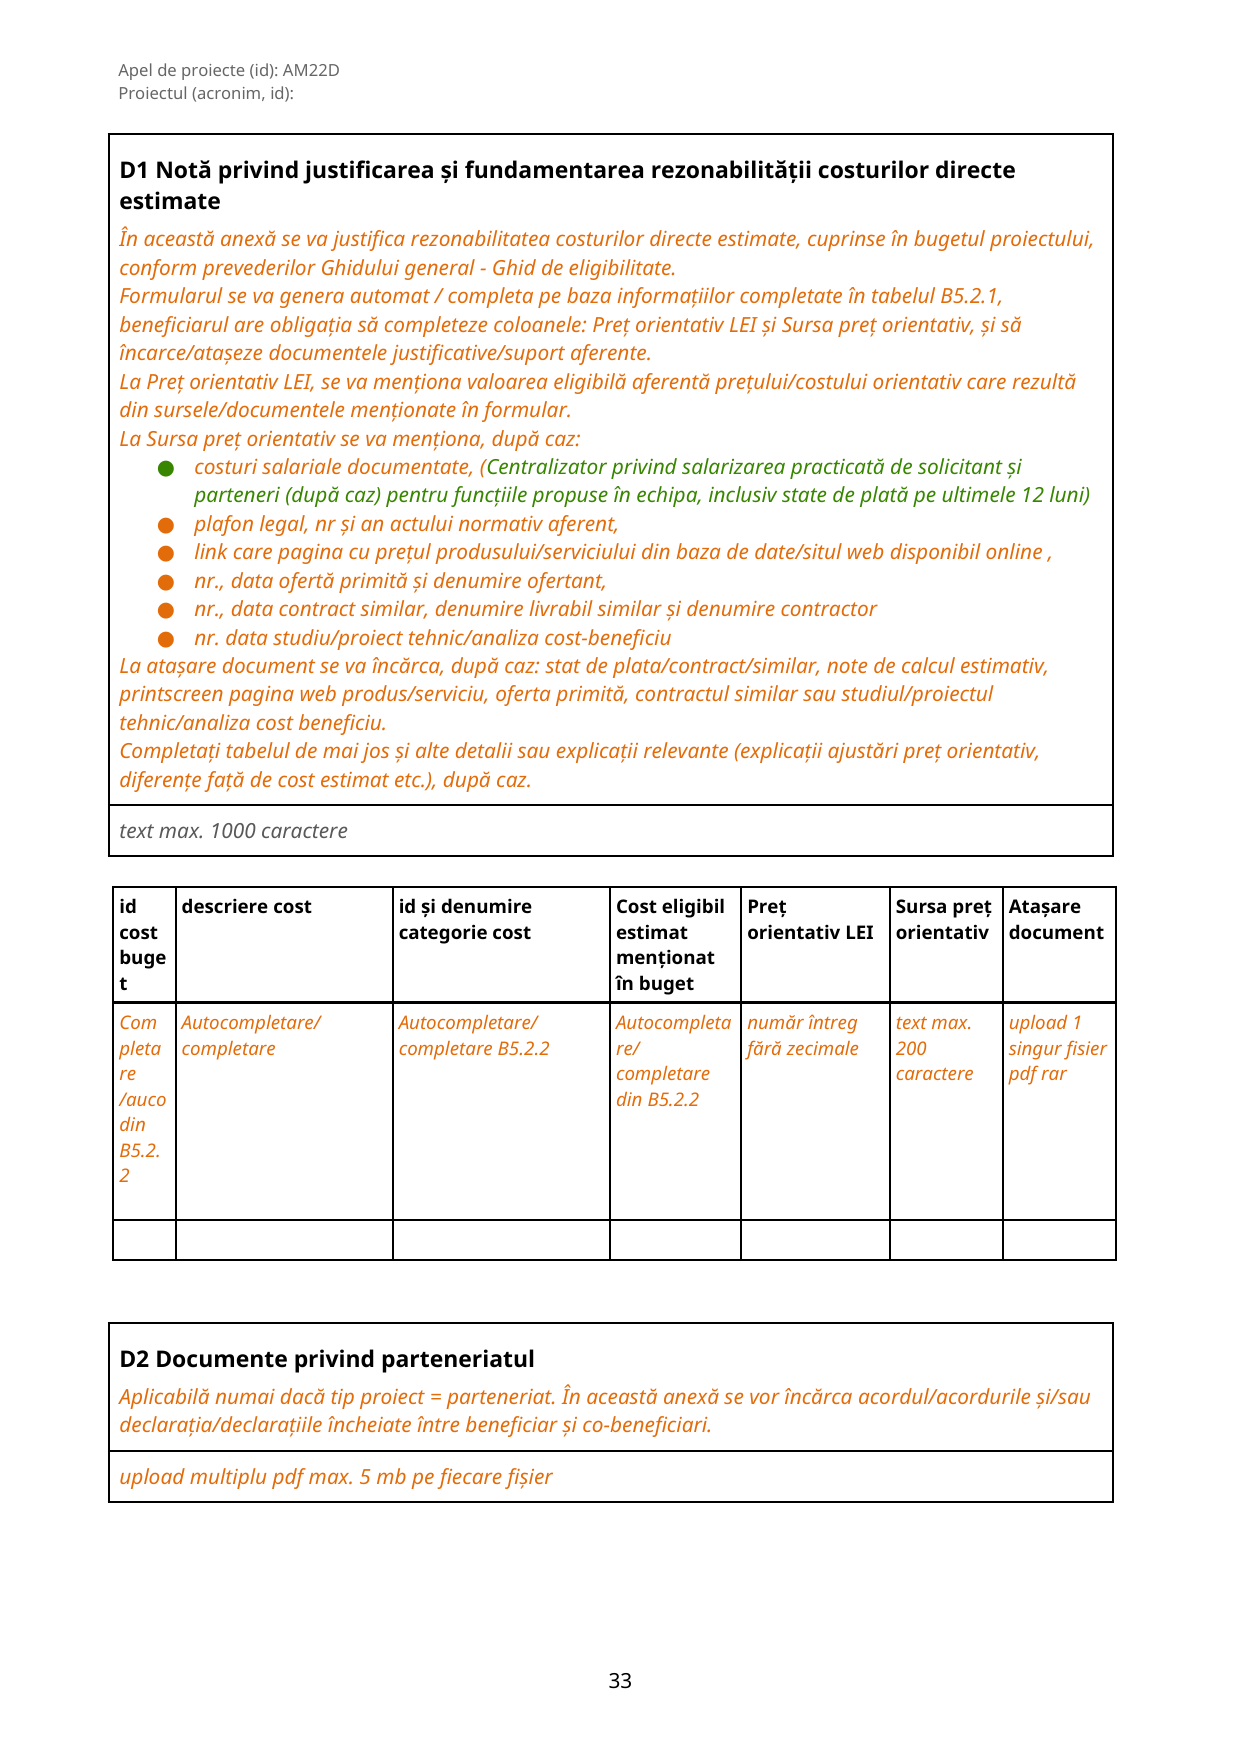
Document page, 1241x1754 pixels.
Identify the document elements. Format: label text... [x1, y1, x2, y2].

table_cell [1004, 1221, 1115, 1259]
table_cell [110, 1452, 1112, 1501]
table_cell [177, 1221, 392, 1259]
table_cell [114, 1221, 175, 1259]
table_cell [611, 1221, 740, 1259]
table_header Sursa preț orientativ [891, 888, 1002, 1001]
table_cell Completare /aucodin B5.2.2 [114, 1004, 175, 1219]
table_header D2 Documente privind parteneriatul Aplicabilă numai dacă tip proiect = parteneriat. În această anexă se vor încărca acordul/acordurile și/sau declarația/declarațiile încheiate între beneficiar și co-beneficiari. [110, 1324, 1112, 1449]
table_cell text max. 1000 caractere [110, 806, 1112, 855]
table_header Preț orientativ LEI [742, 888, 889, 1001]
table_cell [394, 1221, 609, 1259]
table_header Atașare document [1004, 888, 1115, 1001]
table_cell Autocompletare/completare [177, 1004, 392, 1219]
table_header id cost buget [114, 888, 175, 1001]
table_cell upload 1 singur fisier pdf rar [1004, 1004, 1115, 1219]
table_header Cost eligibil estimat menționat în buget [611, 888, 740, 1001]
table_header D1 Notă privind justificarea și fundamentarea rezonabilității costurilor directe estimate În această anexă se va justifica rezonabilitatea costurilor directe estimate, cuprinse în bugetul proiectului, conform prevederilor Ghidului general - Ghid de eligibilitate. Formularul se va genera automat / completa pe baza informațiilor completate în tabelul B5.2.1, beneficiarul are obligația să completeze coloanele: Preț orientativ LEI și Sursa preț orientativ, și să încarce/atașeze documentele justificative/suport aferente. La Preț orientativ LEI, se va menționa valoarea eligibilă aferentă prețului/costului orientativ care rezultă din sursele/documentele menționate în formular. La Sursa preț orientativ se va menționa, după caz: costuri salariale documentate, (Centralizator privind salarizarea practicată de solicitant și parteneri (după caz) pentru funcțiile propuse în echipa, inclusiv state de plată pe ultimele 12 luni) plafon legal, nr și an actului normativ aferent, link care pagina cu prețul produsului/serviciului din baza de date/situl web disponibil online , nr., data ofertă primită și denumire ofertant, nr., data contract similar, denumire livrabil similar și denumire contractor nr. data studiu/proiect tehnic/analiza cost-beneficiu La atașare document se va încărca, după caz: stat de plata/contract/similar, note de calcul estimativ, printscreen pagina web produs/serviciu, oferta primită, contractul similar sau studiul/proiectul tehnic/analiza cost beneficiu. Completați tabelul de mai jos și alte detalii sau explicații relevante (explicații ajustări preț orientativ, diferențe față de cost estimat etc.), după caz. [110, 135, 1112, 804]
table_cell număr întreg fără zecimale [742, 1004, 889, 1219]
table_header descriere cost [177, 888, 392, 1001]
table_cell Autocompletare/completare B5.2.2 [394, 1004, 609, 1219]
table_cell Autocompletare/completare din B5.2.2 [611, 1004, 740, 1219]
table_cell text max. 200 caractere [891, 1004, 1002, 1219]
table_cell [891, 1221, 1002, 1259]
table_header id și denumire categorie cost [394, 888, 609, 1001]
table_cell [742, 1221, 889, 1259]
